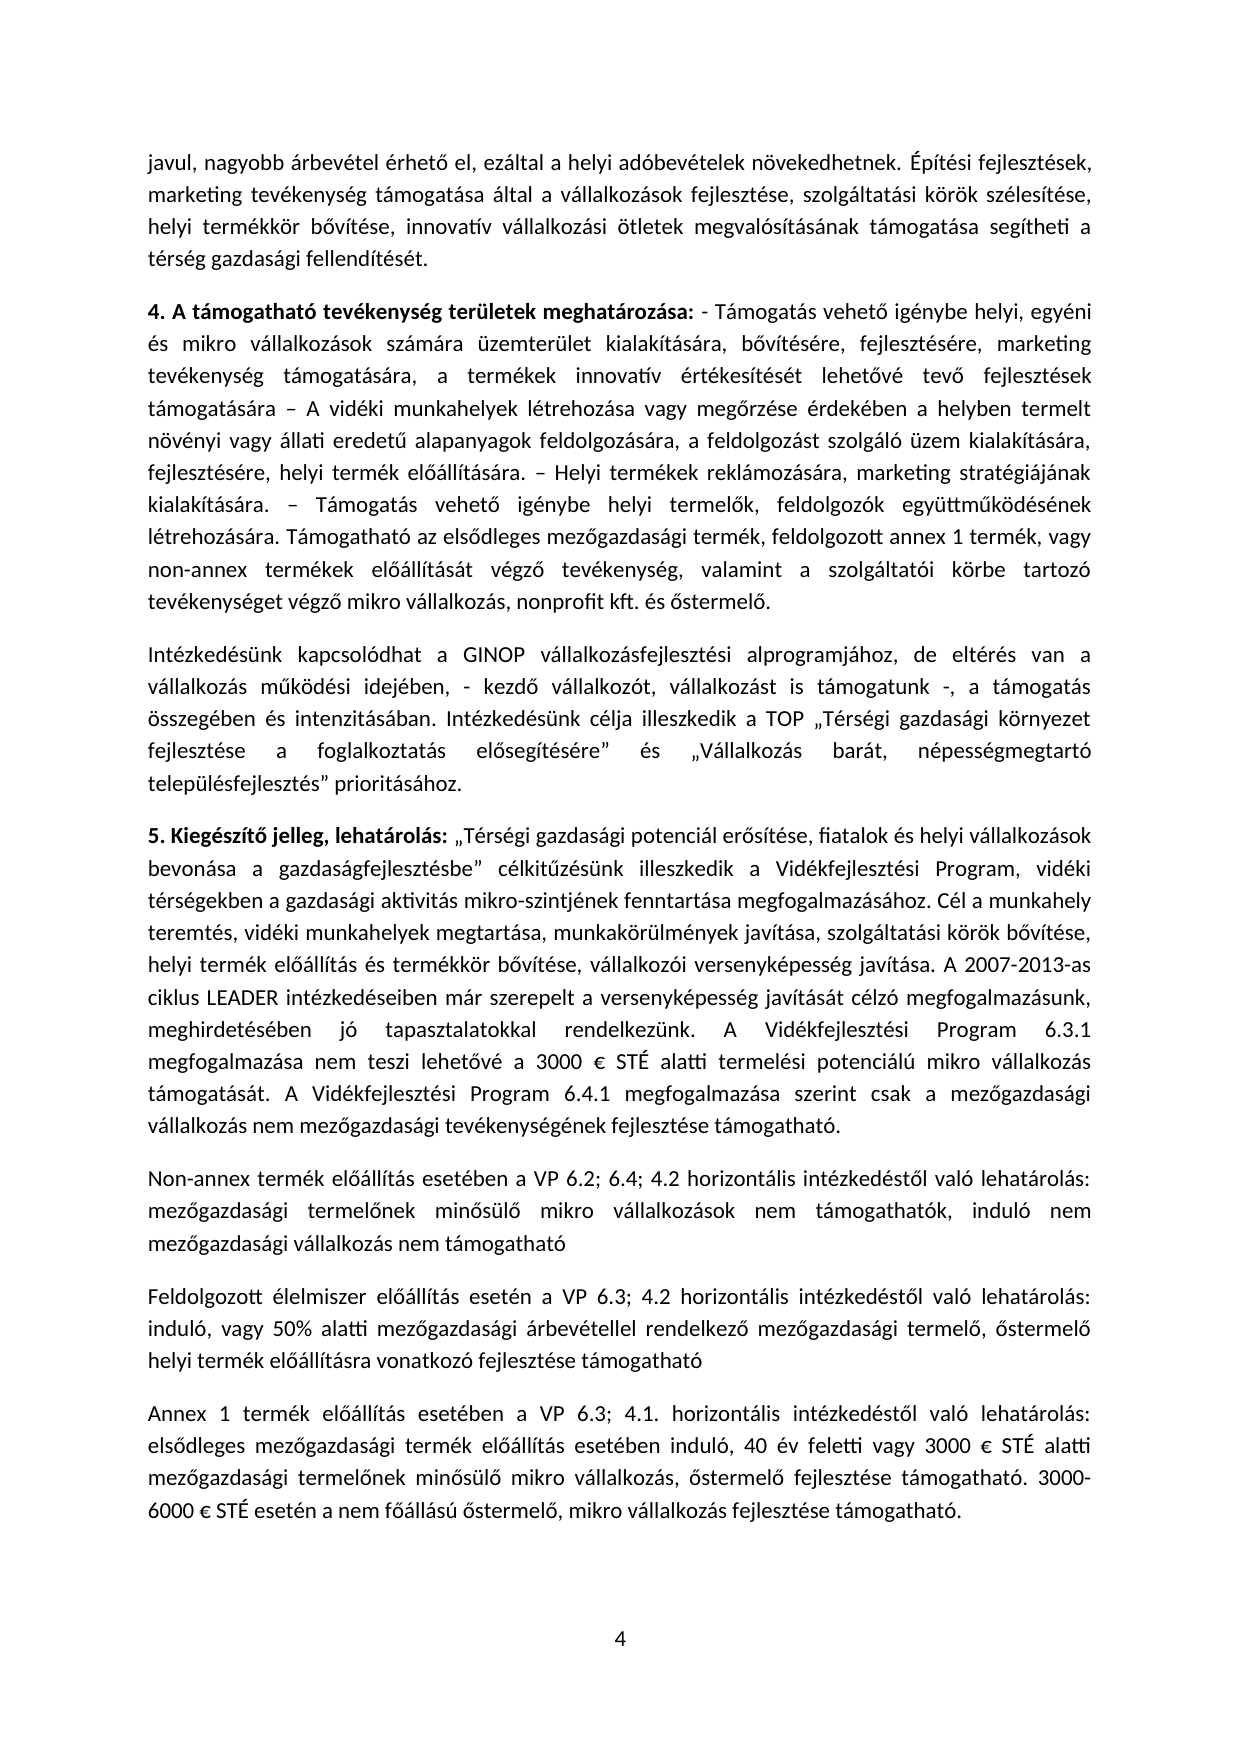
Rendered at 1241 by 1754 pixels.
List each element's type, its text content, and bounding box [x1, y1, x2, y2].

text Feldolgozott élelmiszer előállítás esetén a VP 6.3; 4.2 horizontális intézkedéstől való lehatárolás: induló, vagy 50% alatti mezőgazdasági árbevétellel rendelkező mezőgazdasági termelő, őstermelő helyi termék előállításra vonatkozó fejlesztése támogatható [148, 1282, 1093, 1374]
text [148, 148, 1093, 272]
text Annex 1 termék előállítás esetében a VP 6.3; 4.1. horizontális intézkedéstől való lehatárolás: elsődleges mezőgazdasági termék előállítás esetében induló, 40 év feletti vagy 3000 € STÉ alatti mezőgazdasági termelőnek minősülő mikro vállalkozás, őstermelő fejlesztése támogatható. 3000-6000 € STÉ esetén a nem főállású őstermelő, mikro vállalkozás fejlesztése támogatható. [148, 1399, 1093, 1524]
text 4. A támogatható tevékenység területek meghatározása: - Támogatás vehető igénybe helyi, egyéni és mikro vállalkozások számára üzemterület kialakítására, bővítésére, fejlesztésére, marketing tevékenység támogatására, a termékek innovatív értékesítését lehetővé tevő fejlesztések támogatására – A vidéki munkahelyek létrehozása vagy megőrzése érdekében a helyben termelt növényi vagy állati eredetű alapanyagok feldolgozására, a feldolgozást szolgáló üzem kialakítására, fejlesztésére, helyi termék előállítására. – Helyi termékek reklámozására, marketing stratégiájának kialakítására. – Támogatás vehető igénybe helyi termelők, feldolgozók együttműködésének létrehozására. Támogatható az elsődleges mezőgazdasági termék, feldolgozott annex 1 termék, vagy non-annex termékek előállítását végző tevékenység, valamint a szolgáltatói körbe tartozó tevékenységet végző mikro vállalkozás, nonprofit kft. és őstermelő. [148, 297, 1093, 615]
text Non-annex termék előállítás esetében a VP 6.2; 6.4; 4.2 horizontális intézkedéstől való lehatárolás: mezőgazdasági termelőnek minősülő mikro vállalkozások nem támogathatók, induló nem mezőgazdasági vállalkozás nem támogatható [148, 1164, 1093, 1257]
text Intézkedésünk kapcsolódhat a GINOP vállalkozásfejlesztési alprogramjához, de eltérés van a vállalkozás működési idejében, - kezdő vállalkozót, vállalkozást is támogatunk -, a támogatás összegében és intenzitásában. Intézkedésünk célja illeszkedik a TOP „Térségi gazdasági környezet fejlesztése a foglalkoztatás elősegítésére” és „Vállalkozás barát, népességmegtartó településfejlesztés” prioritásához. [148, 640, 1093, 797]
text 5. Kiegészítő jelleg, lehatárolás: „Térségi gazdasági potenciál erősítése, fiatalok és helyi vállalkozások bevonása a gazdaságfejlesztésbe” célkitűzésünk illeszkedik a Vidékfejlesztési Program, vidéki térségekben a gazdasági aktivitás mikro-szintjének fenntartása megfogalmazásához. Cél a munkahely teremtés, vidéki munkahelyek megtartása, munkakörülmények javítása, szolgáltatási körök bővítése, helyi termék előállítás és termékkör bővítése, vállalkozói versenyképesség javítása. A 2007-2013-as ciklus LEADER intézkedéseiben már szerepelt a versenyképesség javítását célzó megfogalmazásunk, meghirdetésében jó tapasztalatokkal rendelkezünk. A Vidékfejlesztési Program 6.3.1 megfogalmazása nem teszi lehetővé a 3000 € STÉ alatti termelési potenciálú mikro vállalkozás támogatását. A Vidékfejlesztési Program 6.4.1 megfogalmazása szerint csak a mezőgazdasági vállalkozás nem mezőgazdasági tevékenységének fejlesztése támogatható. [148, 822, 1093, 1139]
